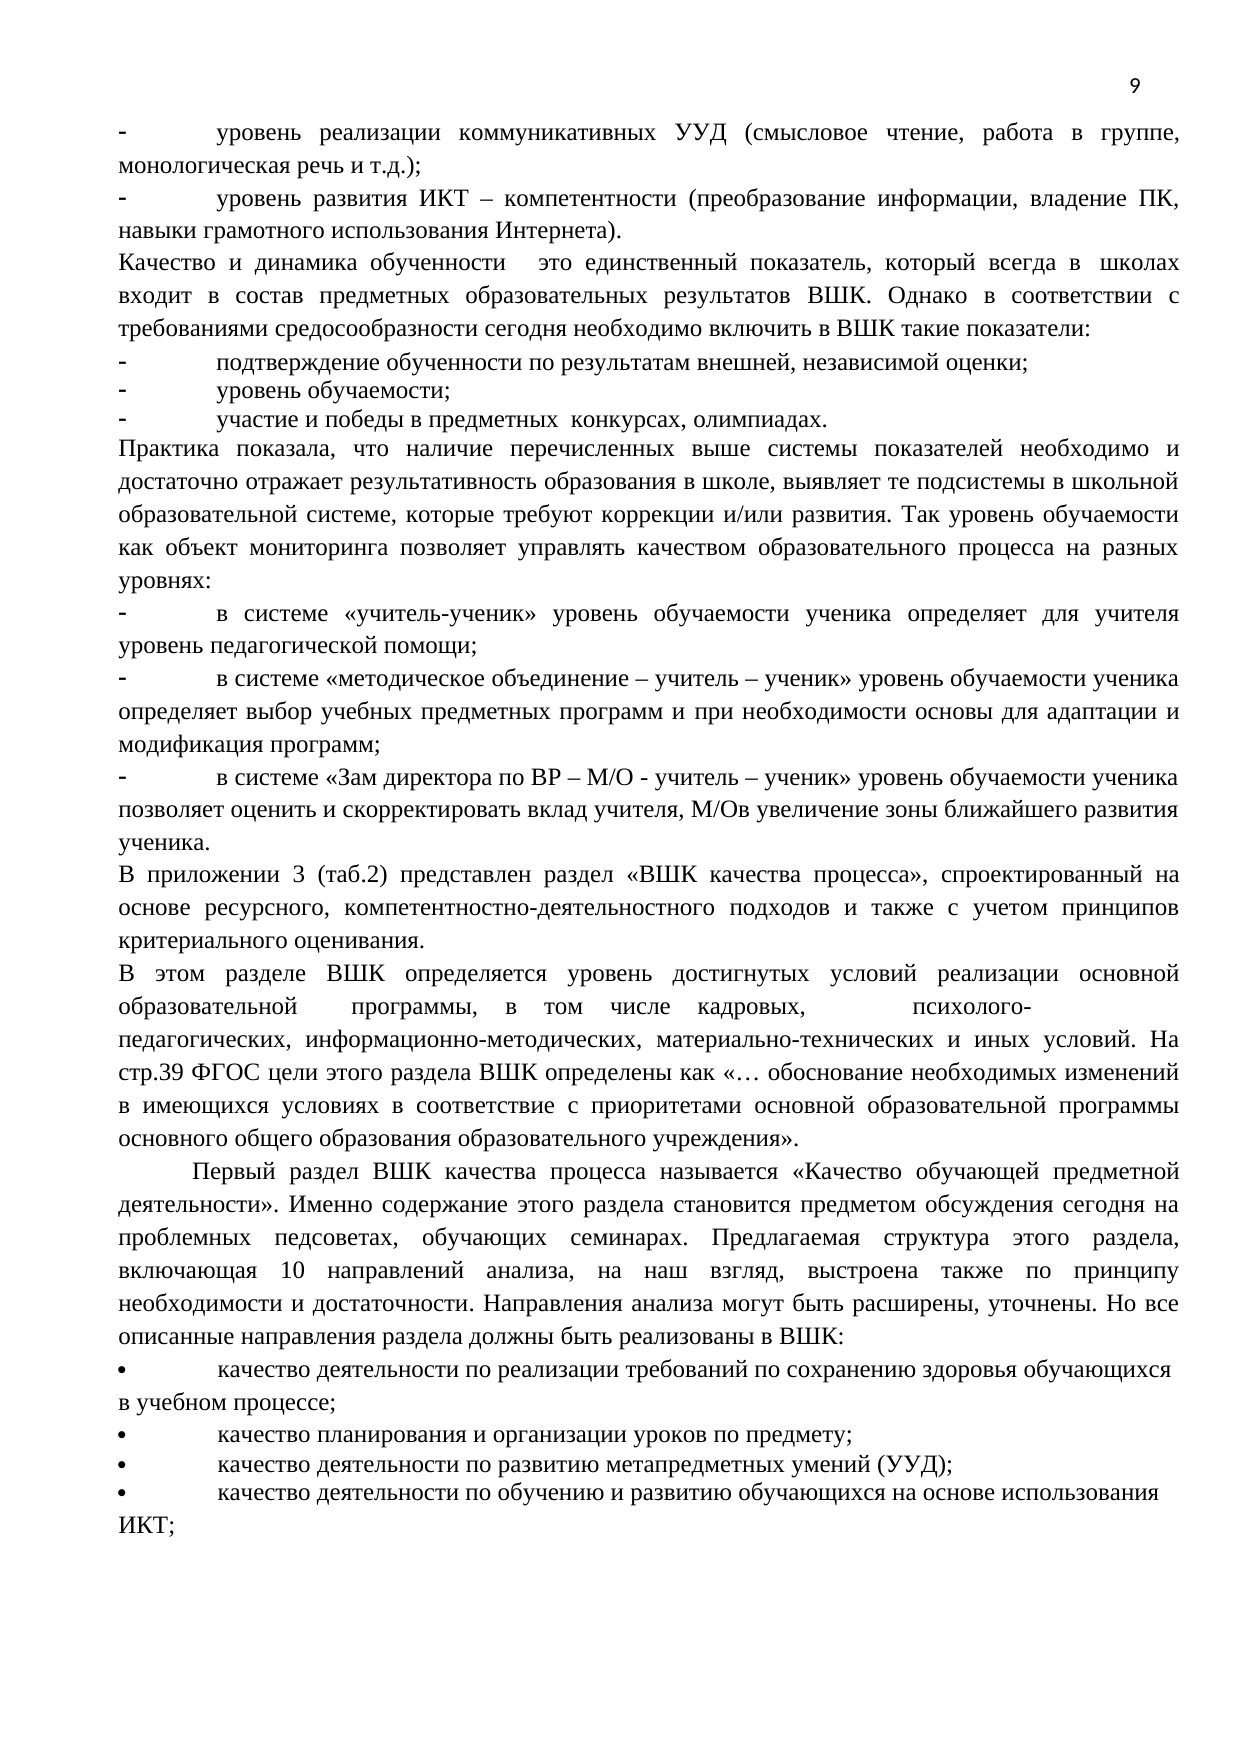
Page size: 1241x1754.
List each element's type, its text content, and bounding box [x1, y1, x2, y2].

list в системе «учитель-ученик» уровень обучаемости ученика определяет для учителя уровень педагогической помощи; [118, 598, 1180, 659]
text В этом разделе ВШК определяется уровень достигнутых условий реализации основной образовательной программы, в том числе кадровых, психолого-педагогических, информационно-методических, материально-технических и иных условий. На стр.39 ФГОС цели этого раздела ВШК определены как «… обоснование необходимых изменений в имеющихся условиях в соответствие с приоритетами основной образовательной программы основного общего образования образовательного учреждения». [118, 958, 1180, 1152]
list участие и победы в предметных конкурсах, олимпиадах. [118, 404, 1180, 433]
text Первый раздел ВШК качества процесса называется «Качество обучающей предметной деятельности». Именно содержание этого раздела становится предметом обсуждения сегодня на проблемных педсоветах, обучающих семинарах. Предлагаемая структура этого раздела, включающая 10 направлений анализа, на наш взгляд, выстроена также по принципу необходимости и достаточности. Направления анализа могут быть расширены, уточнены. Но все описанные направления раздела должны быть реализованы в ВШК: [118, 1156, 1180, 1350]
text Практика показала, что наличие перечисленных выше системы показателей необходимо и достаточно отражает результативность образования в школе, выявляет те подсистемы в школьной образовательной системе, которые требуют коррекции и/или развития. Так уровень обучаемости как объект мониторинга позволяет управлять качеством образовательного процесса на разных уровнях: [118, 433, 1180, 594]
text В приложении 3 (таб.2) представлен раздел «ВШК качества процесса», спроектированный на основе ресурсного, компетентностно-деятельностного подходов и также с учетом принципов критериального оценивания. [118, 859, 1180, 954]
text Качество и динамика обученности это единственный показатель, который всегда в школах входит в состав предметных образовательных результатов ВШК. Однако в соответствии с требованиями средосообразности сегодня необходимо включить в ВШК такие показатели: [118, 247, 1180, 342]
list качество деятельности по реализации требований по сохранению здоровья обучающихся в учебном процессе; [118, 1354, 1180, 1416]
list подтверждение обученности по результатам внешней, независимой оценки; [118, 347, 1180, 375]
list в системе «методическое объединение – учитель – ученик» уровень обучаемости ученика определяет выбор учебных предметных программ и при необходимости основы для адаптации и модификация программ; [118, 663, 1180, 757]
list уровень реализации коммуникативных УУД (смысловое чтение, работа в группе, монологическая речь и т.д.); [118, 117, 1180, 178]
list качество деятельности по развитию метапредметных умений (УУД); [118, 1449, 1180, 1477]
list качество планирования и организации уроков по предмету; [118, 1420, 1180, 1449]
list в системе «Зам директора по ВР – М/О - учитель – ученик» уровень обучаемости ученика позволяет оценить и скорректировать вклад учителя, М/Ов увеличение зоны ближайшего развития ученика. [118, 762, 1180, 855]
list уровень развития ИКТ – компетентности (преобразование информации, владение ПК, навыки грамотного использования Интернета). [118, 183, 1180, 244]
list качество деятельности по обучению и развитию обучающихся на основе использования ИКТ; [118, 1477, 1180, 1539]
list уровень обучаемости; [118, 375, 1180, 404]
